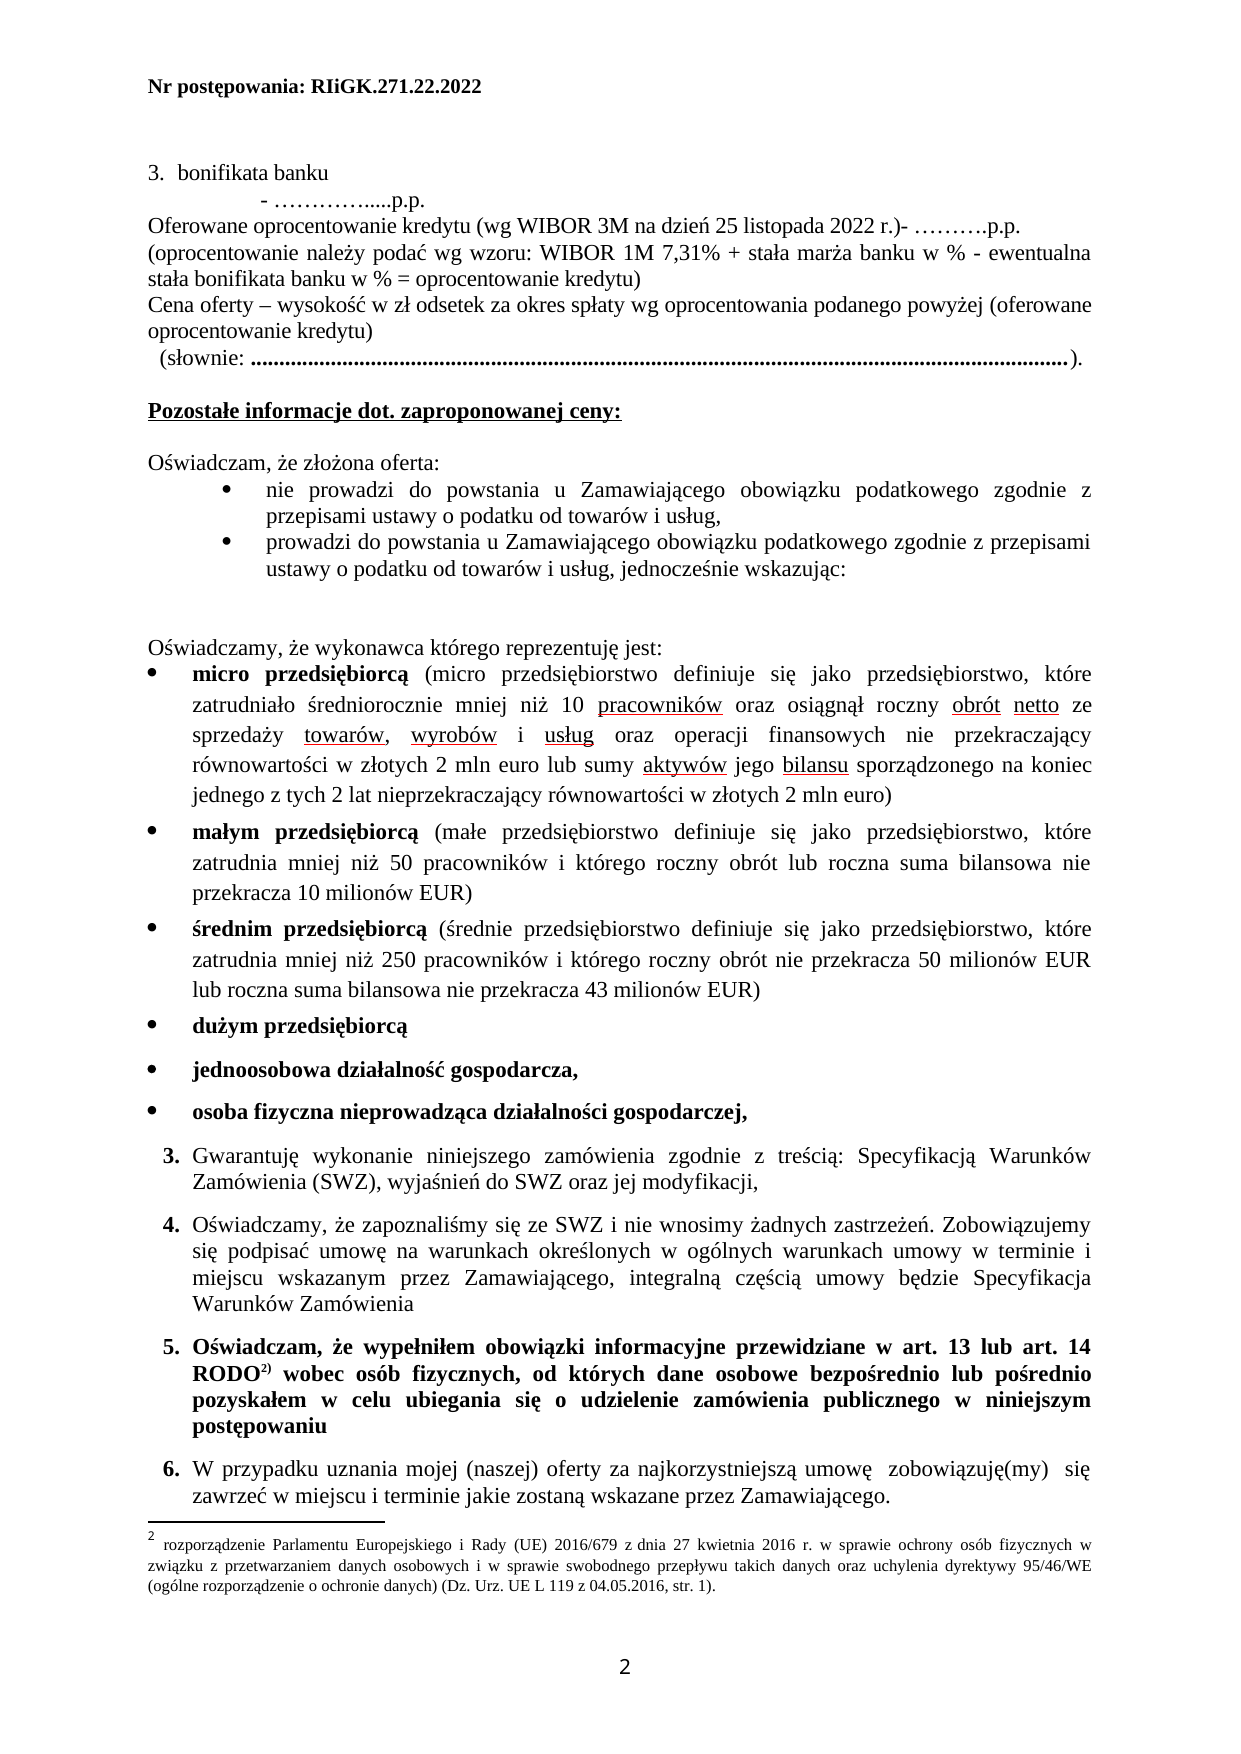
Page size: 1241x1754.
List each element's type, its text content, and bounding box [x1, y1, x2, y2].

text Oświadczamy, że wykonawca którego reprezentuję jest: [148, 607, 1058, 660]
list średnim przedsiębiorcą (średnie przedsiębiorstwo definiuje się jako przedsiębiorstwo, które zatrudnia mniej niż 250 pracowników i którego roczny obrót nie przekracza 50 milionów EUR lub roczna suma bilansowa nie przekracza 43 milionów EUR) [148, 915, 1092, 1002]
list Oświadczamy, że zapoznaliśmy się ze SWZ i nie wnosimy żadnych zastrzeżeń. Zobowiązujemy się podpisać umowę na warunkach określonych w ogólnych warunkach umowy w terminie i miejscu wskazanym przez Zamawiającego, integralną częścią umowy będzie Specyfikacja Warunków Zamówienia [163, 1211, 1092, 1317]
list Oświadczam, że wypełniłem obowiązki informacyjne przewidziane w art. 13 lub art. 14 RODO) wobec osób fizycznych, od których dane osobowe bezpośrednio lub pośrednio pozyskałem w celu ubiegania się o udzielenie zamówienia publicznego w niniejszym postępowaniu [163, 1333, 1092, 1439]
list Cena oferty – wysokość w zł odsetek za okres spłaty wg oprocentowania podanego powyżej (oferowane oprocentowanie kredytu) [148, 291, 1092, 344]
list micro przedsiębiorcą (micro przedsiębiorstwo definiuje się jako przedsiębiorstwo, które zatrudniało średniorocznie mniej niż 10 pracowników oraz osiągnął roczny obrót netto ze sprzedaży towarów, wyrobów i usług oraz operacji finansowych nie przekraczający równowartości w złotych 2 mln euro lub sumy aktywów jego bilansu sporządzonego na koniec jednego z tych 2 lat nieprzekraczający równowartości w złotych 2 mln euro) [148, 660, 1092, 808]
list małym przedsiębiorcą (małe przedsiębiorstwo definiuje się jako przedsiębiorstwo, które zatrudnia mniej niż 50 pracowników i którego roczny obrót lub roczna suma bilansowa nie przekracza 10 milionów EUR) [148, 818, 1092, 905]
list prowadzi do powstania u Zamawiającego obowiązku podatkowego zgodnie z przepisami ustawy o podatku od towarów i usług, jednocześnie wskazując: [223, 528, 1092, 581]
list W przypadku uznania mojej (naszej) oferty za najkorzystniejszą umowę zobowiązuję(my) się zawrzeć w miejscu i terminie jakie zostaną wskazane przez Zamawiającego. [163, 1455, 1092, 1508]
list jednoosobowa działalność gospodarcza, [148, 1056, 1092, 1082]
text Pozostałe informacje dot. zaproponowanej ceny: [148, 397, 1092, 423]
text Oświadczam, że złożona oferta: [148, 423, 1092, 476]
list nie prowadzi do powstania u Zamawiającego obowiązku podatkowego zgodnie z przepisami ustawy o podatku od towarów i usług, [223, 476, 1092, 528]
list Oferowane oprocentowanie kredytu (wg WIBOR 3M na dzień 25 listopada 2022 r.)- ……….p.p. [148, 212, 1092, 238]
list dużym przedsiębiorcą [148, 1012, 1092, 1039]
list osoba fizyczna nieprowadząca działalności gospodarczej, [148, 1098, 1092, 1125]
list bonifikata banku - ………….....p.p. [148, 159, 1092, 212]
list Gwarantuję wykonanie niniejszego zamówienia zgodnie z treścią: Specyfikacją Warunków Zamówienia (SWZ), wyjaśnień do SWZ oraz jej modyfikacji, [163, 1142, 1092, 1194]
list (oprocentowanie należy podać wg wzoru: WIBOR 1M 7,31% + stała marża banku w % - ewentualna stała bonifikata banku w % = oprocentowanie kredytu) [148, 238, 1092, 291]
text (słownie: ...............................................................................................................................................). [154, 344, 1087, 370]
